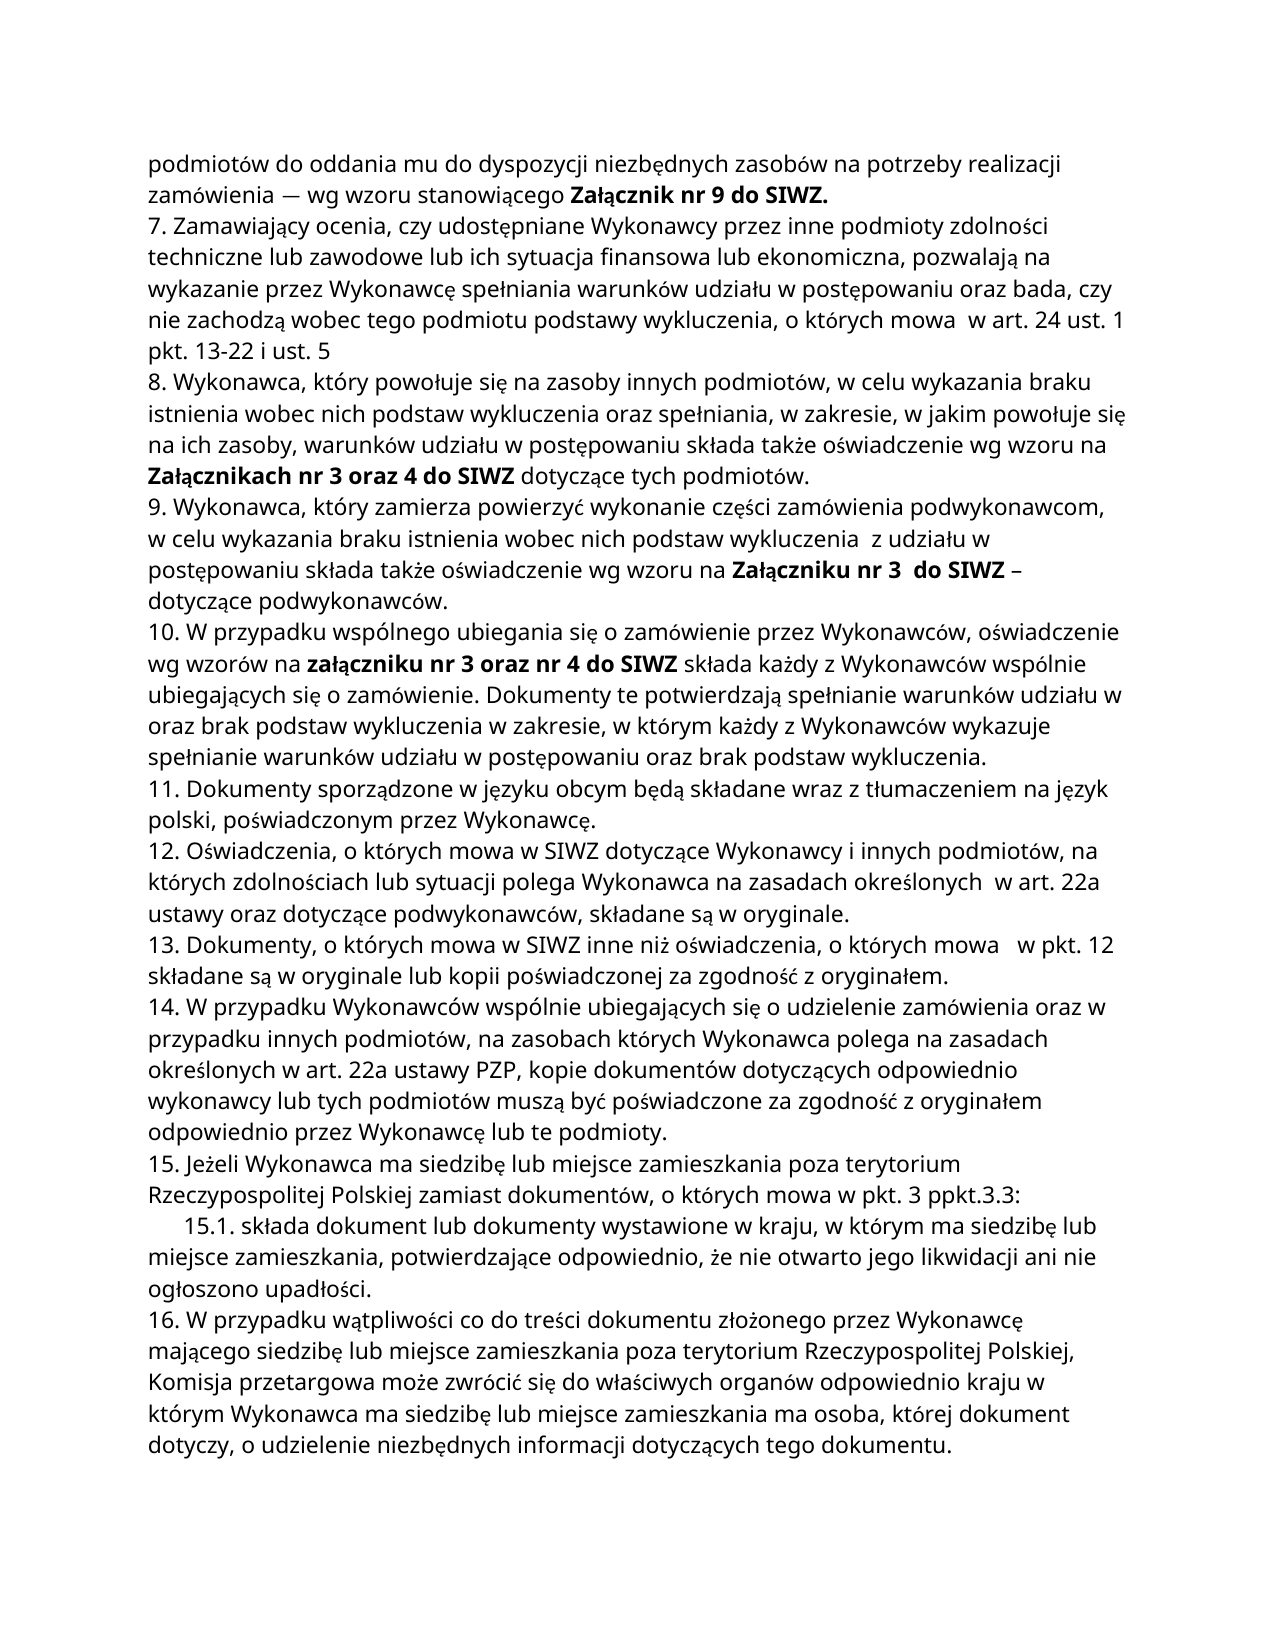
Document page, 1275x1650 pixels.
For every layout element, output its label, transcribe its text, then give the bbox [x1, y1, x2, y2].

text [148, 148, 1127, 210]
text 15. Jeżeli Wykonawca ma siedzibę lub miejsce zamieszkania poza terytorium Rzeczypospolitej Polskiej zamiast dokumentów, o których mowa w pkt. 3 ppkt.3.3: [148, 1148, 1127, 1210]
text 7. Zamawiający ocenia, czy udostępniane Wykonawcy przez inne podmioty zdolności techniczne lub zawodowe lub ich sytuacja finansowa lub ekonomiczna, pozwalają na wykazanie przez Wykonawcę spełniania warunków udziału w postępowaniu oraz bada, czy nie zachodzą wobec tego podmiotu podstawy wykluczenia, o których mowa w art. 24 ust. 1 pkt. 13-22 i ust. 5 [148, 210, 1127, 366]
text 8. Wykonawca, który powołuje się na zasoby innych podmiotów, w celu wykazania braku istnienia wobec nich podstaw wykluczenia oraz spełniania, w zakresie, w jakim powołuje się na ich zasoby, warunków udziału w postępowaniu składa także oświadczenie wg wzoru na Załącznikach nr 3 oraz 4 do SIWZ dotyczące tych podmiotów. [148, 366, 1127, 491]
text 13. Dokumenty, o których mowa w SIWZ inne niż oświadczenia, o których mowa w pkt. 12 składane są w oryginale lub kopii poświadczonej za zgodność z oryginałem. [148, 929, 1127, 991]
text 15.1. składa dokument lub dokumenty wystawione w kraju, w którym ma siedzibę lub miejsce zamieszkania, potwierdzające odpowiednio, że nie otwarto jego likwidacji ani nie ogłoszono upadłości. [148, 1210, 1127, 1304]
text 9. Wykonawca, który zamierza powierzyć wykonanie części zamówienia podwykonawcom, w celu wykazania braku istnienia wobec nich podstaw wykluczenia z udziału w postępowaniu składa także oświadczenie wg wzoru na Załączniku nr 3 do SIWZ – dotyczące podwykonawców. [148, 491, 1127, 616]
text 10. W przypadku wspólnego ubiegania się o zamówienie przez Wykonawców, oświadczenie wg wzorów na załączniku nr 3 oraz nr 4 do SIWZ składa każdy z Wykonawców wspólnie ubiegających się o zamówienie. Dokumenty te potwierdzają spełnianie warunków udziału w oraz brak podstaw wykluczenia w zakresie, w którym każdy z Wykonawców wykazuje spełnianie warunków udziału w postępowaniu oraz brak podstaw wykluczenia. [148, 616, 1127, 773]
text 12. Oświadczenia, o których mowa w SIWZ dotyczące Wykonawcy i innych podmiotów, na których zdolnościach lub sytuacji polega Wykonawca na zasadach określonych w art. 22a ustawy oraz dotyczące podwykonawców, składane są w oryginale. [148, 835, 1127, 929]
text 11. Dokumenty sporządzone w języku obcym będą składane wraz z tłumaczeniem na język polski, poświadczonym przez Wykonawcę. [148, 773, 1127, 835]
text 14. W przypadku Wykonawców wspólnie ubiegających się o udzielenie zamówienia oraz w przypadku innych podmiotów, na zasobach których Wykonawca polega na zasadach określonych w art. 22a ustawy PZP, kopie dokumentów dotyczących odpowiednio wykonawcy lub tych podmiotów muszą być poświadczone za zgodność z oryginałem odpowiednio przez Wykonawcę lub te podmioty. [148, 991, 1127, 1148]
text 16. W przypadku wątpliwości co do treści dokumentu złożonego przez Wykonawcę mającego siedzibę lub miejsce zamieszkania poza terytorium Rzeczypospolitej Polskiej, Komisja przetargowa może zwrócić się do właściwych organów odpowiednio kraju w którym Wykonawca ma siedzibę lub miejsce zamieszkania ma osoba, której dokument dotyczy, o udzielenie niezbędnych informacji dotyczących tego dokumentu. [148, 1304, 1127, 1460]
